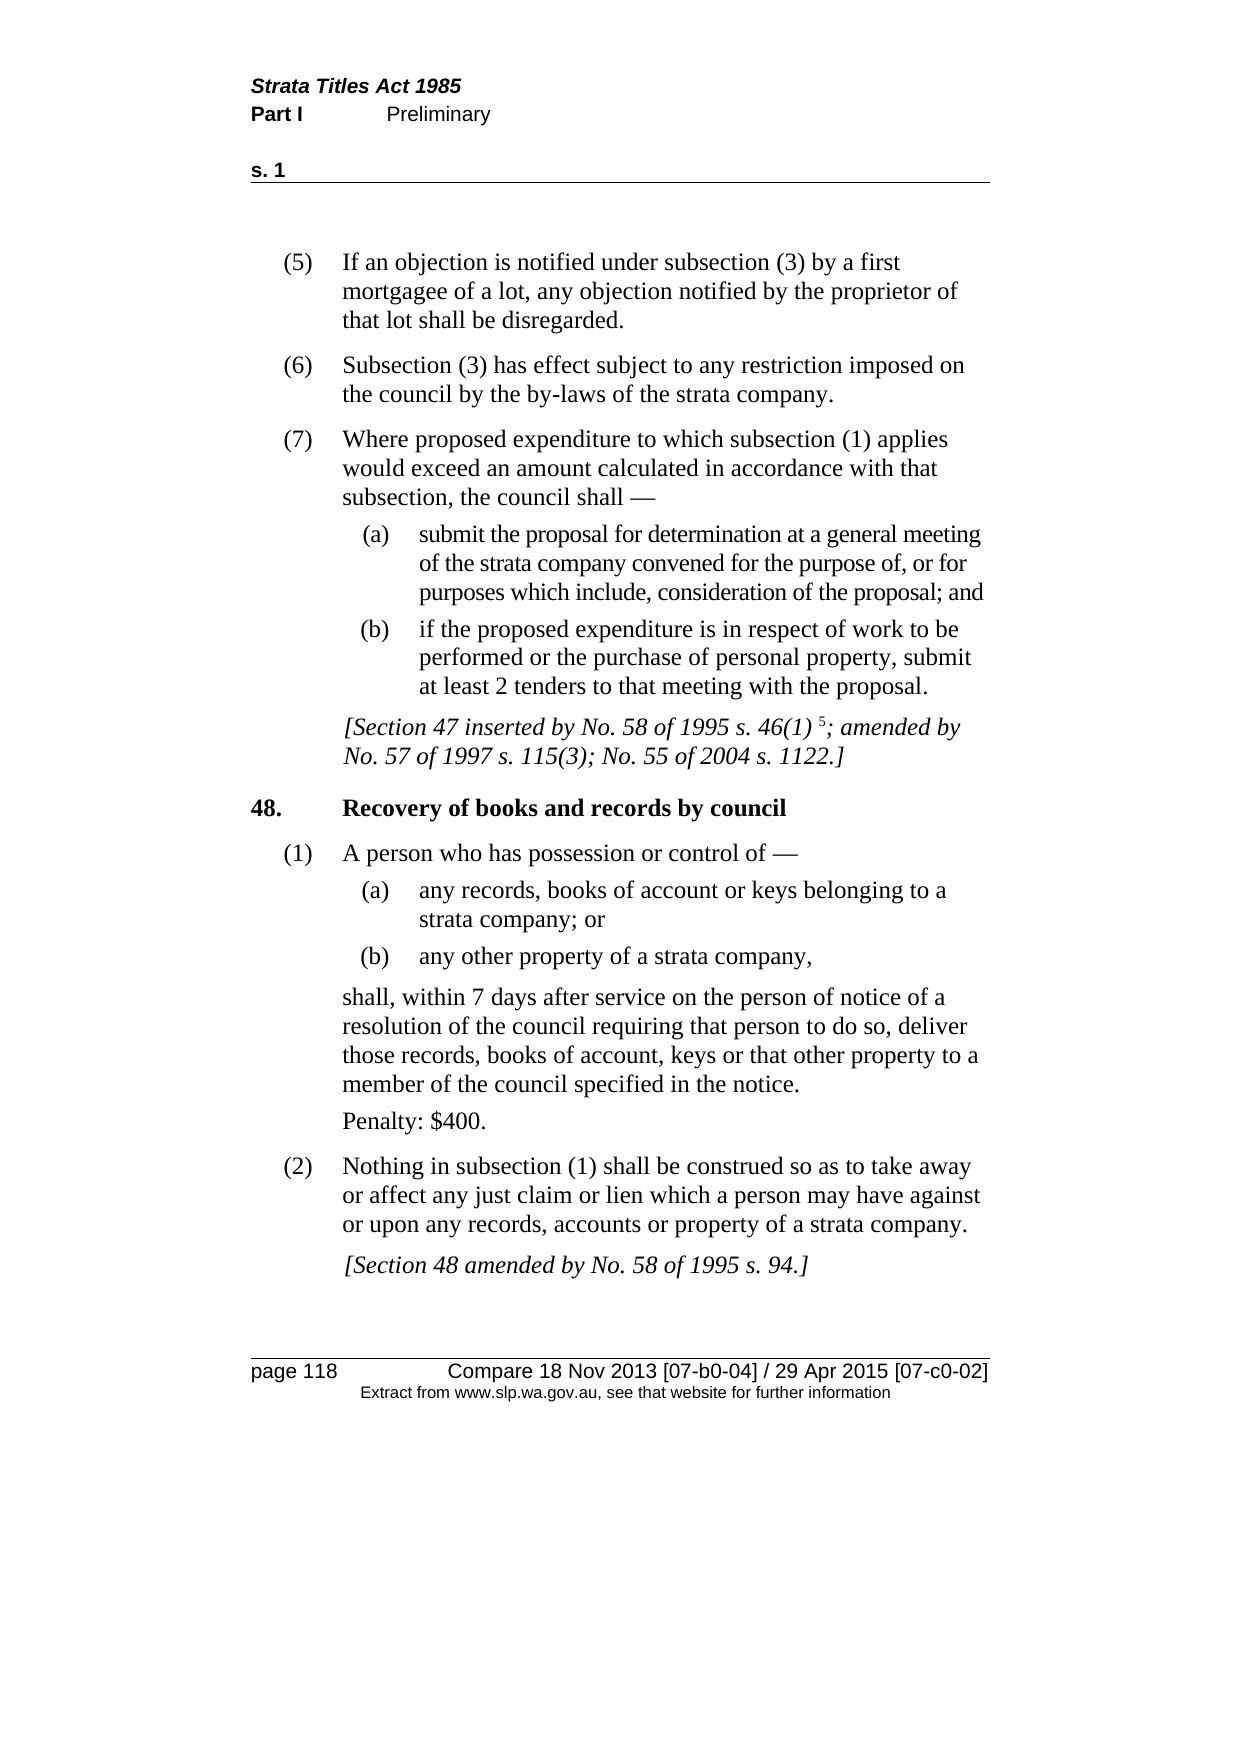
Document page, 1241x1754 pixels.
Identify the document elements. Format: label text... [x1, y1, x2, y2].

text (7) Where proposed expenditure to which subsection (1) applies would exceed an amount calculated in accordance with that subsection, the council shall — [251, 424, 990, 511]
text (5) If an objection is notified under subsection (3) by a first mortgagee of a lot, any objection notified by the proprietor of that lot shall be disregarded. [251, 247, 990, 334]
text shall, within 7 days after service on the person of notice of a resolution of the council requiring that person to do so, deliver those records, books of account, keys or that other property to a member of the council specified in the notice. [251, 982, 990, 1097]
text [Section 48 amended by No. 58 of 1995 s. 94.] [251, 1250, 990, 1279]
text Penalty: $400. [251, 1106, 990, 1134]
text [Section 47 inserted by No. 58 of 1995 s. 46(1) 5; amended by No. 57 of 1997 s. 115(3); No. 55 of 2004 s. 1122.] [251, 712, 990, 770]
text (1) A person who has possession or control of — [251, 838, 990, 867]
text (b) if the proposed expenditure is in respect of work to be performed or the purchase of personal property, submit at least 2 tenders to that meeting with the proposal. [251, 614, 990, 700]
text (a) any records, books of account or keys belonging to a strata company; or [251, 875, 990, 933]
text (a) submit the proposal for determination at a general meeting of the strata company convened for the purpose of, or for purposes which include, consideration of the proposal; and [251, 519, 990, 605]
subtitle 48. Recovery of books and records by council [251, 793, 990, 822]
text (2) Nothing in subsection (1) shall be construed so as to take away or affect any just claim or lien which a person may have against or upon any records, accounts or property of a strata company. [251, 1151, 990, 1237]
text (6) Subsection (3) has effect subject to any restriction imposed on the council by the by-laws of the strata company. [251, 350, 990, 408]
text (b) any other property of a strata company, [251, 941, 990, 970]
